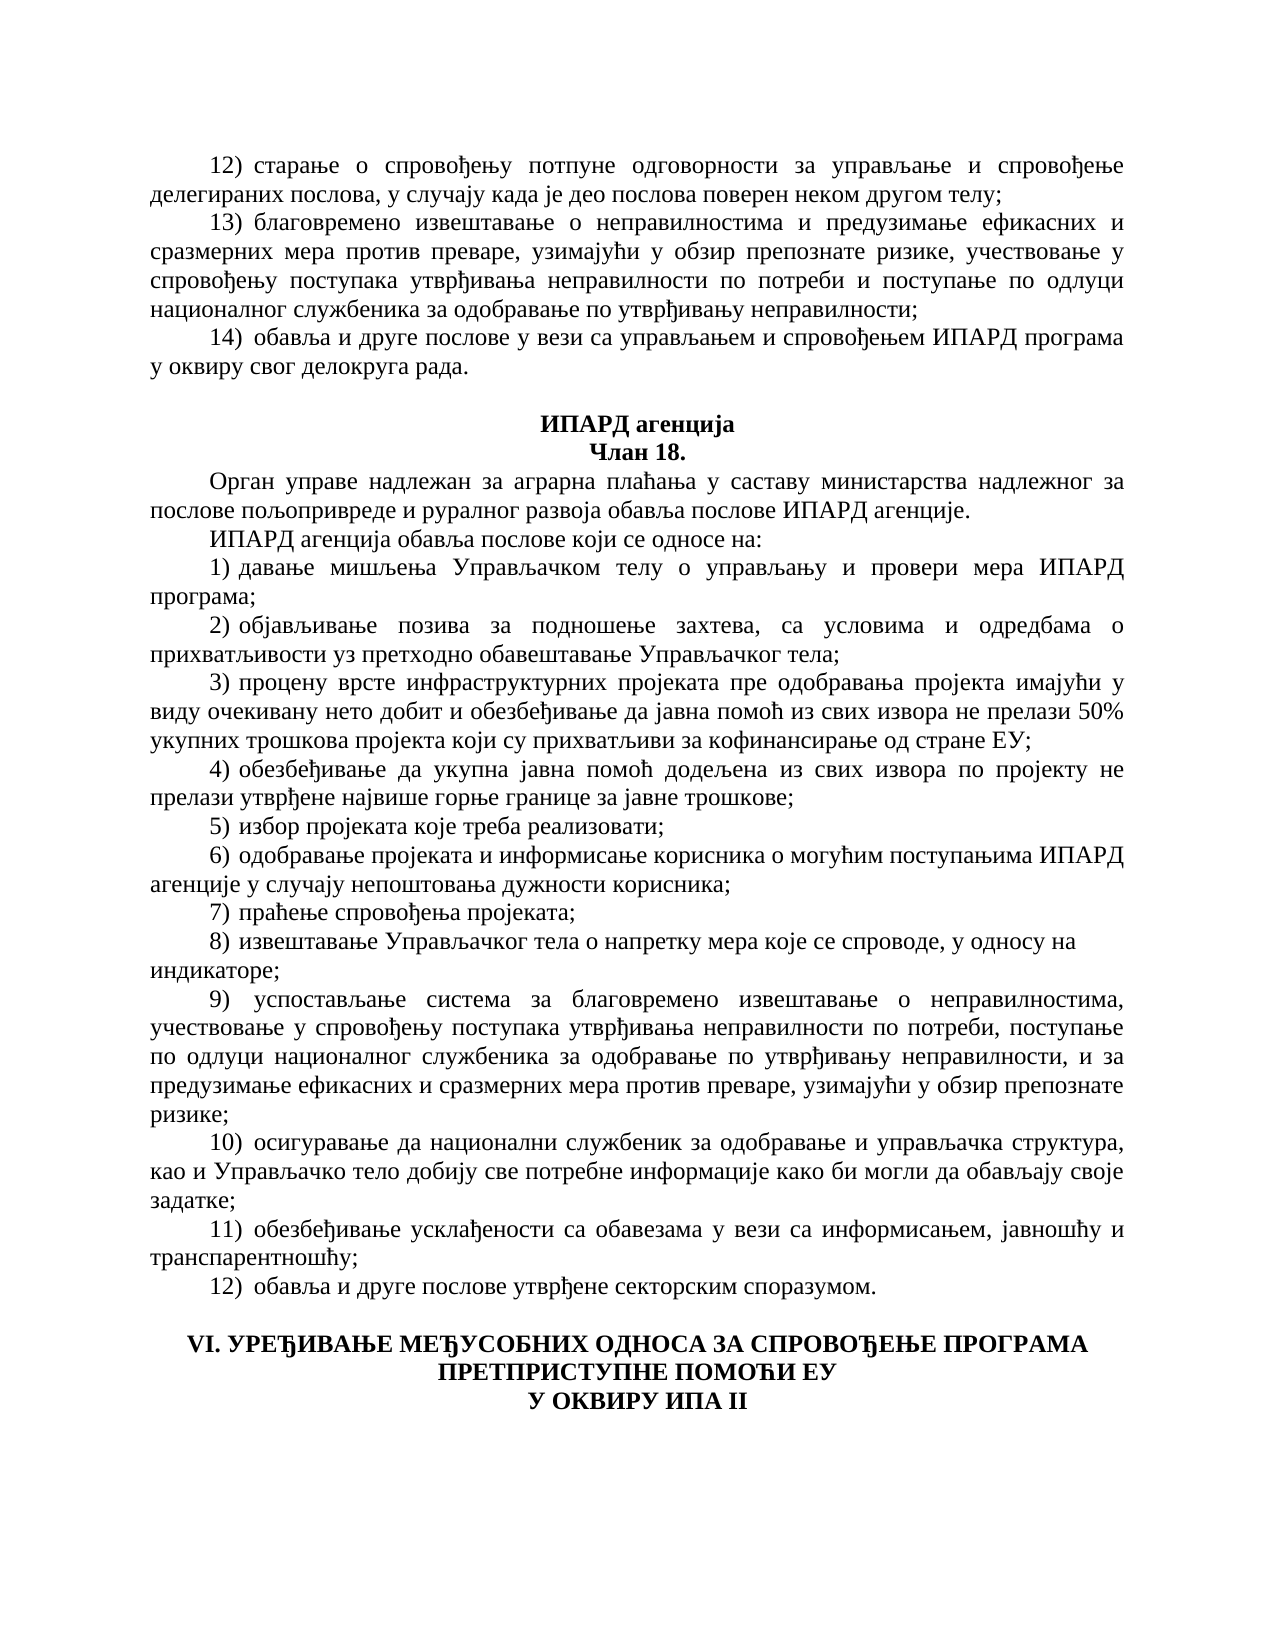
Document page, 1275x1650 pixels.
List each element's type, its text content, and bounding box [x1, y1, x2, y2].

text ИПАРД агенција [150, 409, 1125, 437]
text Члан 18. [150, 437, 1125, 466]
list објављивање позива за подношење захтева, са условима и одредбама о прихватљивости уз претходно обавештавање Управљачког тела; [150, 610, 1125, 667]
text ИПАРД агенција обавља послове који се односе на: [150, 524, 1125, 552]
list обезбеђивање да укупна јавна помоћ додељена из свих извора по пројекту не прелази утврђене највише горње границе за јавне трошкове; [150, 754, 1125, 811]
text У ОКВИРУ ИПА II [150, 1386, 1125, 1415]
text Орган управе надлежан за аграрна плаћања у саставу министарства надлежног за послове пољопривреде и руралног развоја обавља послове ИПАРД агенције. [150, 466, 1125, 524]
list избор пројеката које треба реализовати; [150, 811, 1125, 840]
list обезбеђивање усклађености са обавезама у вези са информисањем, јавношћу и транспарентношћу; [150, 1214, 1125, 1271]
list давање мишљења Управљачком телу о управљању и провери мера ИПАРД програма; [150, 552, 1125, 610]
text VI. УРЕЂИВАЊЕ МЕЂУСОБНИХ ОДНОСА ЗА СПРОВОЂЕЊЕ ПРОГРАМА ПРЕТПРИСТУПНЕ ПОМОЋИ ЕУ [150, 1329, 1125, 1386]
list старање о спровођењу потпуне одговорности за управљање и спровођење делегираних послова, у случају када је део послова поверен неком другом телу; [150, 150, 1125, 207]
list успостављање система за благовремено извештавање о неправилностима, учествовање у спровођењу поступака утврђивања неправилности по потреби, поступање по одлуци националног службеника за одобравање по утврђивању неправилности, и за предузимање ефикасних и сразмерних мера против преваре, узимајући у обзир препознате ризике; [150, 984, 1125, 1127]
list извештавање Управљачког тела о напретку мера које се спроводе, у односу на индикаторе; [150, 926, 1125, 984]
list праћење спровођења пројеката; [150, 897, 1125, 926]
list процену врсте инфраструктурних пројеката пре одобравања пројекта имајући у виду очекивану нето добит и обезбеђивање да јавна помоћ из свих извора не прелази 50% укупних трошкова пројекта који су прихватљиви за кофинансирање од стране ЕУ; [150, 667, 1125, 754]
list одобравање пројеката и информисање корисника о могућим поступањима ИПАРД агенције у случају непоштовања дужности корисника; [150, 840, 1125, 897]
list осигуравање да национални службеник за одобравање и управљачка структура, као и Управљачко тело добију све потребне информације како би могли да обављају своје задатке; [150, 1127, 1125, 1214]
list благовремено извештавање о неправилностима и предузимање ефикасних и сразмерних мера против преваре, узимајући у обзир препознате ризике, учествовање у спровођењу поступака утврђивања неправилности по потреби и поступање по одлуци националног службеника за одобравање по утврђивању неправилности; [150, 207, 1125, 322]
list обавља и друге послове у вези са управљањем и спровођењем ИПАРД програма у оквиру свог делокруга рада. [150, 322, 1125, 380]
list обавља и друге послове утврђене секторским споразумом. [150, 1271, 1125, 1300]
